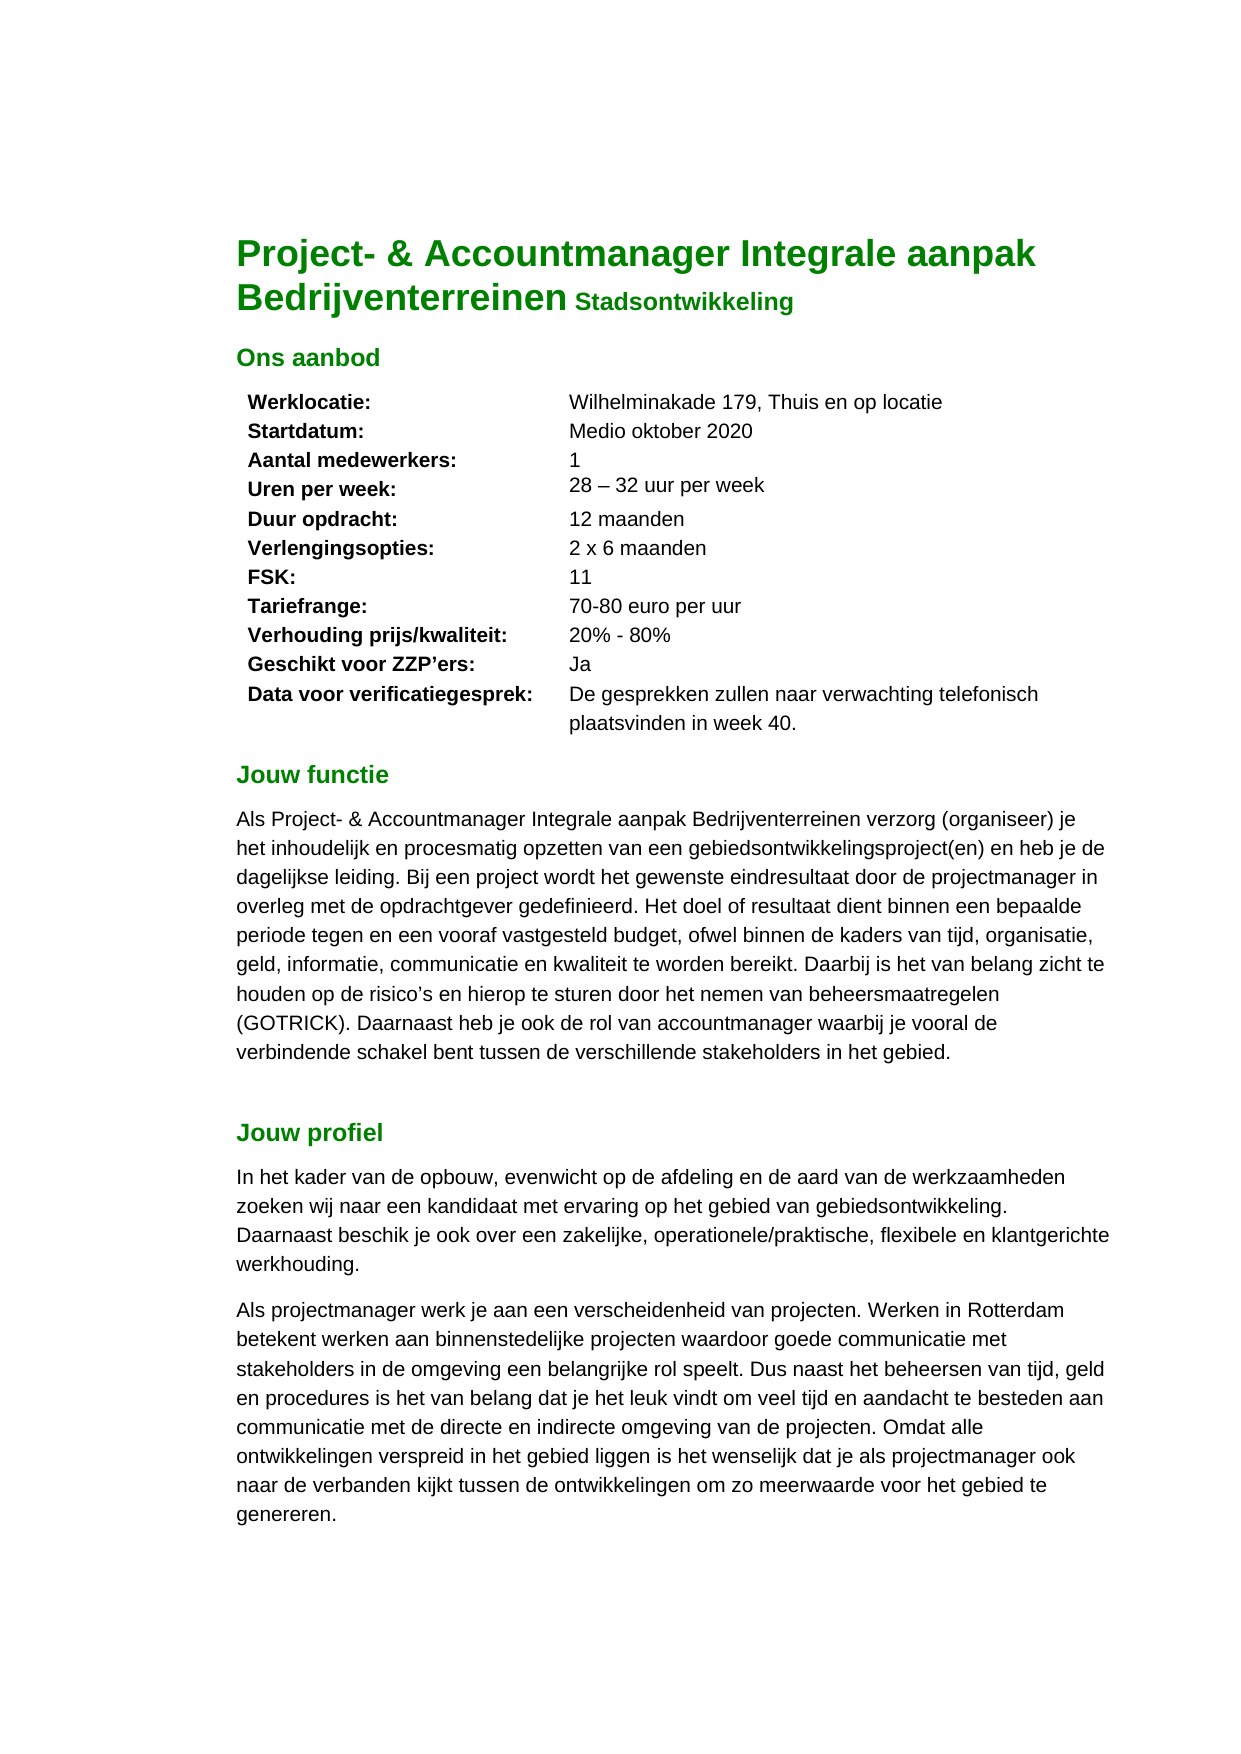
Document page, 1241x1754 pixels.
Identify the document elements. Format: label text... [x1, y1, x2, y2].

table_cell Startdatum: [236, 414, 558, 443]
table_cell 11 [558, 560, 1109, 589]
table_cell Aantal medewerkers: [236, 443, 558, 472]
table_cell 20% - 80% [558, 618, 1109, 647]
text Als projectmanager werk je aan een verscheidenheid van projecten. Werken in Rotterdam betekent werken aan binnenstedelijke projecten waardoor goede communicatie met stakeholders in de omgeving een belangrijke rol speelt. Dus naast het beheersen van tijd, geld en procedures is het van belang dat je het leuk vindt om veel tijd en aandacht te besteden aan communicatie met de directe en indirecte omgeving van de projecten. Omdat alle ontwikkelingen verspreid in het gebied liggen is het wenselijk dat je als projectmanager ook naar de verbanden kijkt tussen de ontwikkelingen om zo meerwaarde voor het gebied te genereren. [236, 1293, 1110, 1526]
table_cell 28 – 32 uur per week [558, 472, 1109, 501]
table_cell Duur opdracht: [236, 501, 558, 530]
text Als Project- & Accountmanager Integrale aanpak Bedrijventerreinen verzorg (organiseer) je het inhoudelijk en procesmatig opzetten van een gebiedsontwikkelingsproject(en) en heb je de dagelijkse leiding. Bij een project wordt het gewenste eindresultaat door de projectmanager in overleg met de opdrachtgever gedefinieerd. Het doel of resultaat dient binnen een bepaalde periode tegen en een vooraf vastgesteld budget, ofwel binnen de kaders van tijd, organisatie, geld, informatie, communicatie en kwaliteit te worden bereikt. Daarbij is het van belang zicht te houden op de risico’s en hierop te sturen door het nemen van beheersmaatregelen (GOTRICK). Daarnaast heb je ook de rol van accountmanager waarbij je vooral de verbindende schakel bent tussen de verschillende stakeholders in het gebied. [236, 801, 1110, 1093]
table_cell Medio oktober 2020 [558, 414, 1109, 443]
table_header Wilhelminakade 179, Thuis en op locatie [558, 385, 1109, 414]
table_header Werklocatie: [236, 385, 558, 414]
table_cell Ja De gesprekken zullen naar verwachting telefonisch plaatsvinden in week 40. [558, 647, 1109, 734]
table_cell 2 x 6 maanden [558, 530, 1109, 559]
table_cell 70-80 euro per uur [558, 589, 1109, 618]
subtitle Project- & Accountmanager Integrale aanpak Bedrijventerreinen Stadsontwikkeling [236, 232, 1110, 318]
subtitle Jouw functie [236, 759, 1110, 789]
table_cell Verhouding prijs/kwaliteit: [236, 618, 558, 647]
subtitle Jouw profiel [236, 1118, 1110, 1147]
subtitle Ons aanbod [236, 343, 1110, 372]
table_cell Geschikt voor ZZP’ers: Data voor verificatiegesprek: [236, 647, 558, 734]
table_cell 1 [558, 443, 1109, 472]
table_cell Tariefrange: [236, 589, 558, 618]
table_cell Verlengingsopties: [236, 530, 558, 559]
table_cell Uren per week: [236, 472, 558, 501]
table_cell 12 maanden [558, 501, 1109, 530]
table_cell FSK: [236, 560, 558, 589]
text In het kader van de opbouw, evenwicht op de afdeling en de aard van de werkzaamheden zoeken wij naar een kandidaat met ervaring op het gebied van gebiedsontwikkeling. Daarnaast beschik je ook over een zakelijke, operationele/praktische, flexibele en klantgerichte werkhouding. [236, 1159, 1110, 1276]
